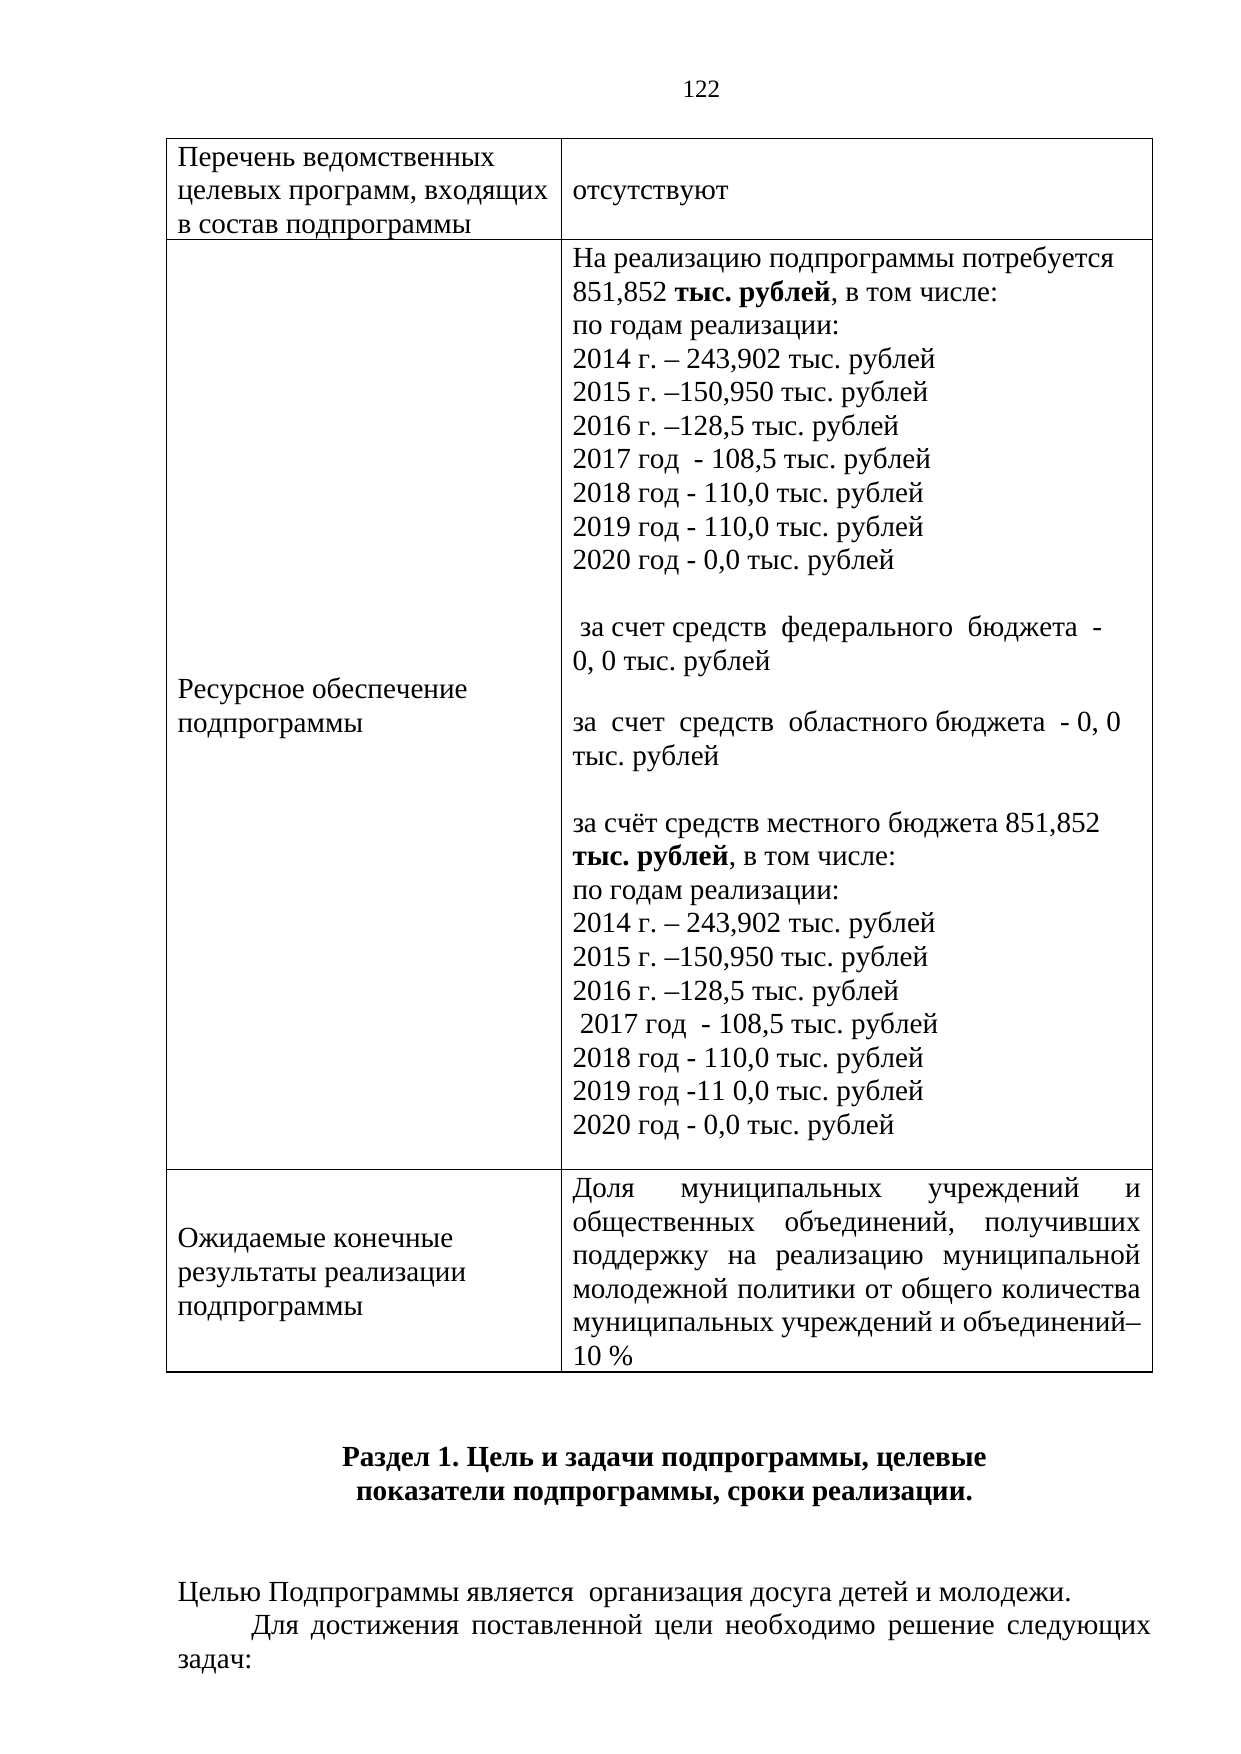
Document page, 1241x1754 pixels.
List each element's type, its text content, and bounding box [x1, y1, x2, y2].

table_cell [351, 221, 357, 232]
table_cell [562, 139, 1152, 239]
text Для достижения поставленной цели необходимо решение следующих задач: [177, 1607, 1152, 1674]
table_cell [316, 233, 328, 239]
text показатели подпрограммы, сроки реализации. [177, 1473, 1152, 1507]
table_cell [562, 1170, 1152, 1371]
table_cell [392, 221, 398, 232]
text Целью Подпрограммы является организация досуга детей и молодежи. [177, 1574, 1152, 1607]
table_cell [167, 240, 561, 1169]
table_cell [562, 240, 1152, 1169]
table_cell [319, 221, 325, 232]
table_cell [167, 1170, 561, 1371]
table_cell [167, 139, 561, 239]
text Раздел 1. Цель и задачи подпрограммы, целевые [177, 1439, 1152, 1473]
